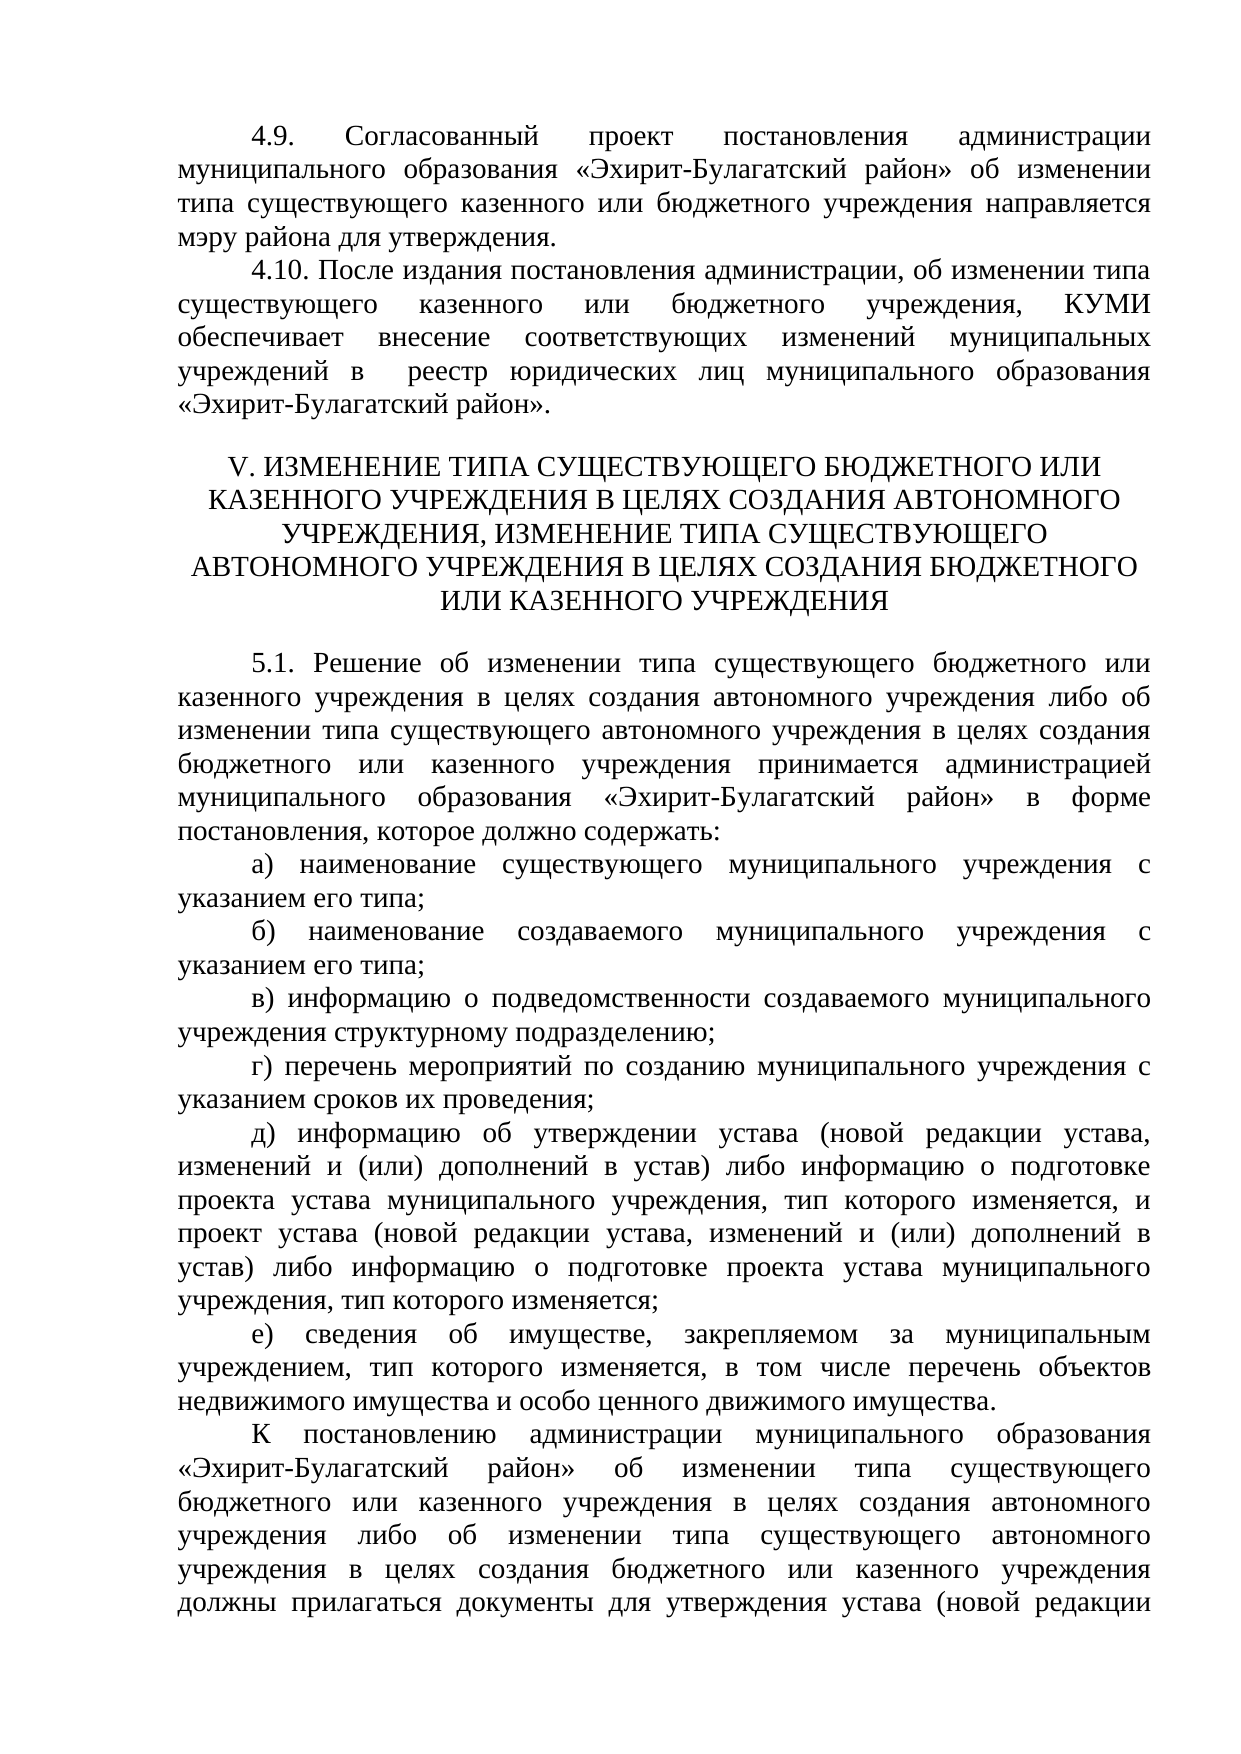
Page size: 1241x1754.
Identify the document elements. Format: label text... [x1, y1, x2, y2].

text д) информацию об утверждении устава (новой редакции устава, изменений и (или) дополнений в устав) либо информацию о подготовке проекта устава муниципального учреждения, тип которого изменяется, и проект устава (новой редакции устава, изменений и (или) дополнений в устав) либо информацию о подготовке проекта устава муниципального учреждения, тип которого изменяется; [177, 1115, 1152, 1316]
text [177, 1417, 1152, 1618]
text е) сведения об имуществе, закрепляемом за муниципальным учреждением, тип которого изменяется, в том числе перечень объектов недвижимого имущества и особо ценного движимого имущества. [177, 1316, 1152, 1417]
text V. ИЗМЕНЕНИЕ ТИПА СУЩЕСТВУЮЩЕГО БЮДЖЕТНОГО ИЛИ КАЗЕННОГО УЧРЕЖДЕНИЯ В ЦЕЛЯХ СОЗДАНИЯ АВТОНОМНОГО УЧРЕЖДЕНИЯ, ИЗМЕНЕНИЕ ТИПА СУЩЕСТВУЮЩЕГО АВТОНОМНОГО УЧРЕЖДЕНИЯ В ЦЕЛЯХ СОЗДАНИЯ БЮДЖЕТНОГО ИЛИ КАЗЕННОГО УЧРЕЖДЕНИЯ [177, 449, 1152, 616]
text а) наименование существующего муниципального учреждения с указанием его типа; [177, 846, 1152, 913]
text 4.9. Согласованный проект постановления администрации муниципального образования «Эхирит-Булагатский район» об изменении типа существующего казенного или бюджетного учреждения направляется мэру района для утверждения. [177, 118, 1152, 252]
text 4.10. После издания постановления администрации, об изменении типа существующего казенного или бюджетного учреждения, КУМИ обеспечивает внесение соответствующих изменений муниципальных учреждений в реестр юридических лиц муниципального образования «Эхирит-Булагатский район». [177, 252, 1152, 420]
text 5.1. Решение об изменении типа существующего бюджетного или казенного учреждения в целях создания автономного учреждения либо об изменении типа существующего автономного учреждения в целях создания бюджетного или казенного учреждения принимается администрацией муниципального образования «Эхирит-Булагатский район» в форме постановления, которое должно содержать: [177, 645, 1152, 846]
text г) перечень мероприятий по созданию муниципального учреждения с указанием сроков их проведения; [177, 1048, 1152, 1115]
text в) информацию о подведомственности создаваемого муниципального учреждения структурному подразделению; [177, 981, 1152, 1048]
text б) наименование создаваемого муниципального учреждения с указанием его типа; [177, 913, 1152, 981]
